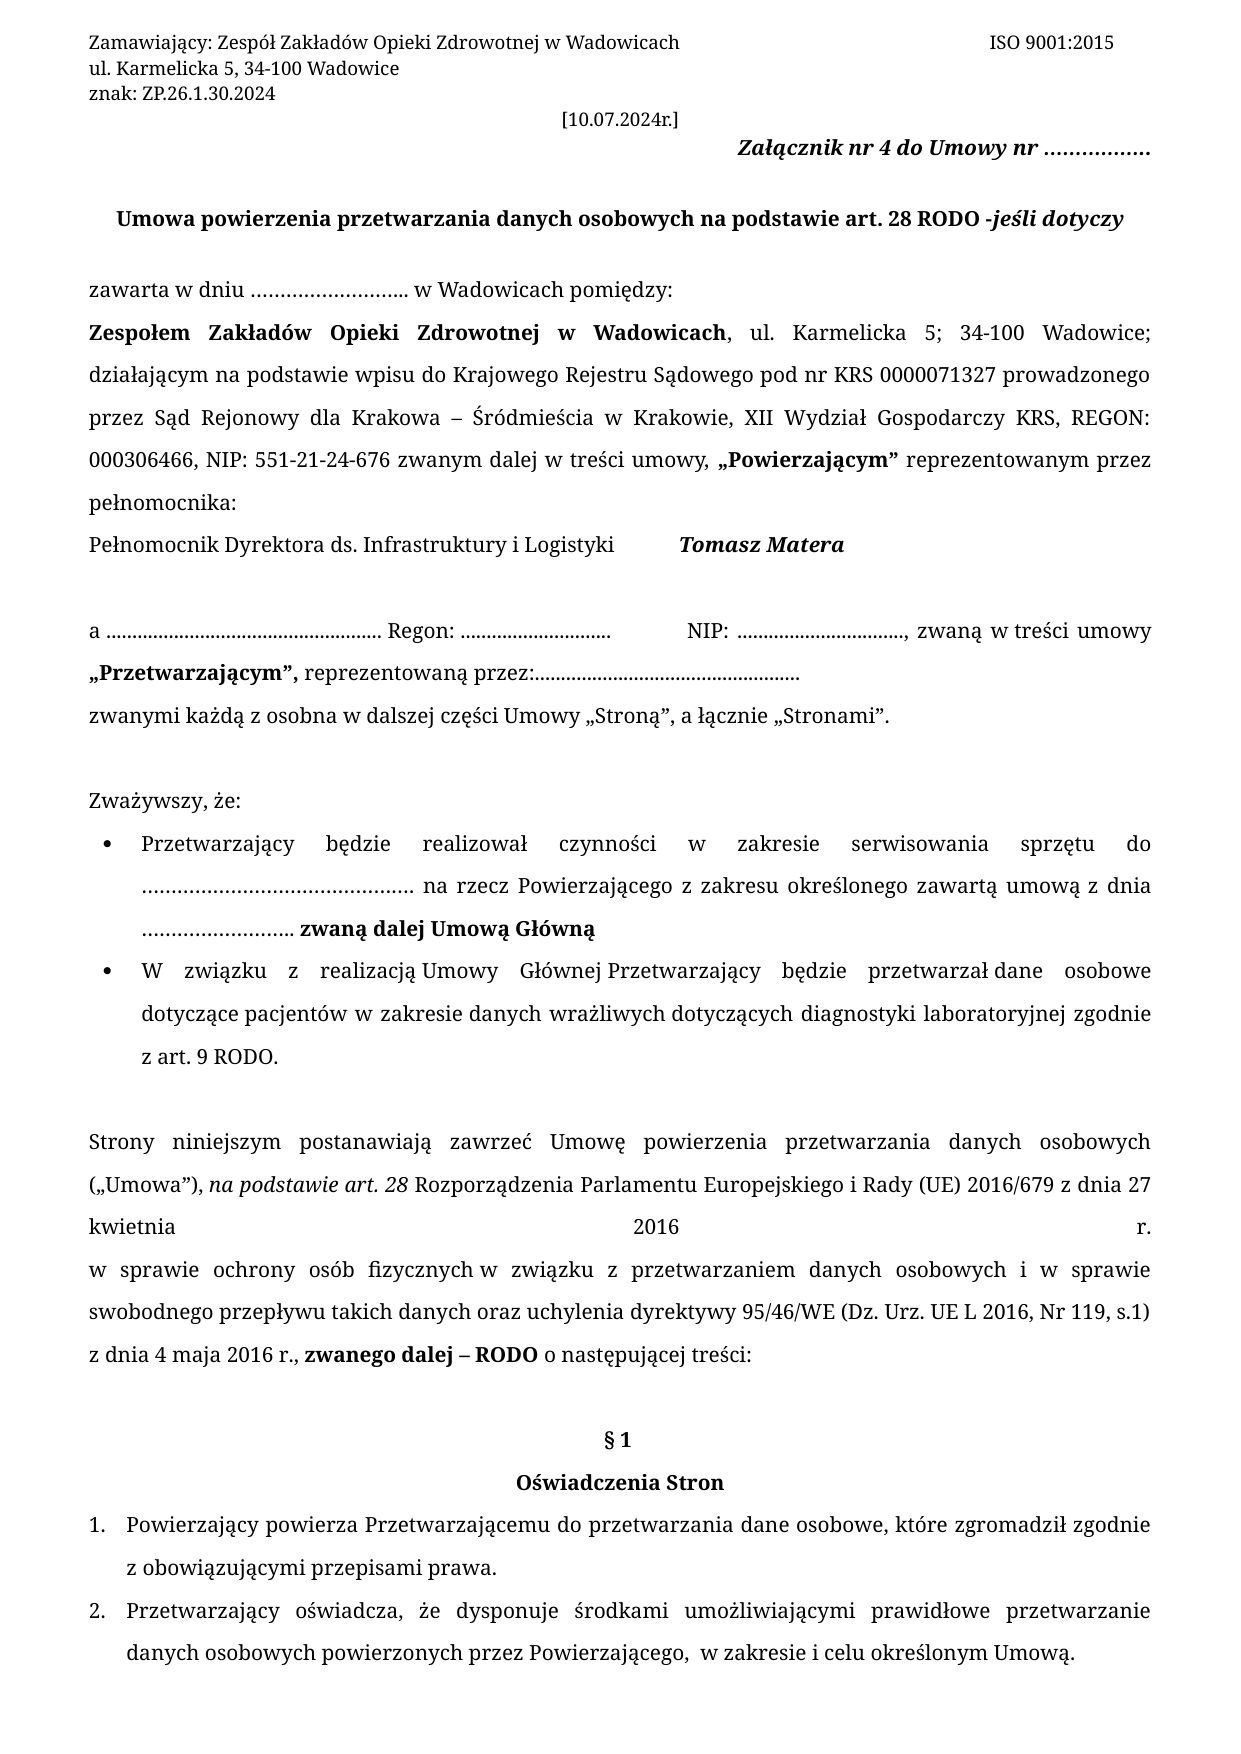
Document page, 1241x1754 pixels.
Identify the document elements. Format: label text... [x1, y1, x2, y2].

text Zważywszy, że: [89, 786, 1152, 815]
list Powierzający powierza Przetwarzającemu do przetwarzania dane osobowe, które zgromadził zgodnie z obowiązującymi przepisami prawa. [89, 1511, 1152, 1582]
list Przetwarzający będzie realizował czynności w zakresie serwisowania sprzętu do ………………………………………. na rzecz Powierzającego z zakresu określonego zawartą umową z dnia …………………….. zwaną dalej Umową Główną [103, 829, 1152, 942]
text Oświadczenia Stron [89, 1468, 1152, 1496]
text zawarta w dniu ……………………... w Wadowicach pomiędzy: [89, 275, 1152, 303]
list W związku z realizacją Umowy Głównej Przetwarzający będzie przetwarzał dane osobowe dotyczące pacjentów w zakresie danych wrażliwych dotyczących diagnostyki laboratoryjnej zgodnie z art. 9 RODO. [103, 957, 1152, 1070]
text Zespołem Zakładów Opieki Zdrowotnej w Wadowicach, ul. Karmelicka 5; 34-100 Wadowice; działającym na podstawie wpisu do Krajowego Rejestru Sądowego pod nr KRS 0000071327 prowadzonego przez Sąd Rejonowy dla Krakowa – Śródmieścia w Krakowie, XII Wydział Gospodarczy KRS, REGON: 000306466, NIP: 551-21-24-676 zwanym dalej w treści umowy, „Powierzającym” reprezentowanym przez pełnomocnika: [89, 318, 1152, 516]
text Pełnomocnik Dyrektora ds. Infrastruktury i Logistyki Tomasz Matera [89, 531, 1152, 559]
text Załącznik nr 4 do Umowy nr …………….. [89, 133, 1152, 161]
text zwanymi każdą z osobna w dalszej części Umowy „Stroną”, a łącznie „Stronami”. [89, 701, 1152, 729]
list Przetwarzający oświadcza, że dysponuje środkami umożliwiającymi prawidłowe przetwarzanie danych osobowych powierzonych przez Powierzającego, w zakresie i celu określonym Umową. [89, 1596, 1152, 1667]
text § 1 [89, 1425, 1152, 1454]
text Strony niniejszym postanawiają zawrzeć Umowę powierzenia przetwarzania danych osobowych („Umowa”), na podstawie art. 28 Rozporządzenia Parlamentu Europejskiego i Rady (UE) 2016/679 z dnia 27 kwietnia 2016 r. w sprawie ochrony osób fizycznych w związku z przetwarzaniem danych osobowych i w sprawie swobodnego przepływu takich danych oraz uchylenia dyrektywy 95/46/WE (Dz. Urz. UE L 2016, Nr 119, s.1) z dnia 4 maja 2016 r., zwanego dalej – RODO o następującej treści: [89, 1127, 1152, 1368]
text Umowa powierzenia przetwarzania danych osobowych na podstawie art. 28 RODO -jeśli dotyczy [89, 204, 1152, 232]
text a ..................................................... Regon: ............................. NIP: ................................, zwaną w treści umowy „Przetwarzającym”, reprezentowaną przez:................................................... [89, 616, 1152, 687]
